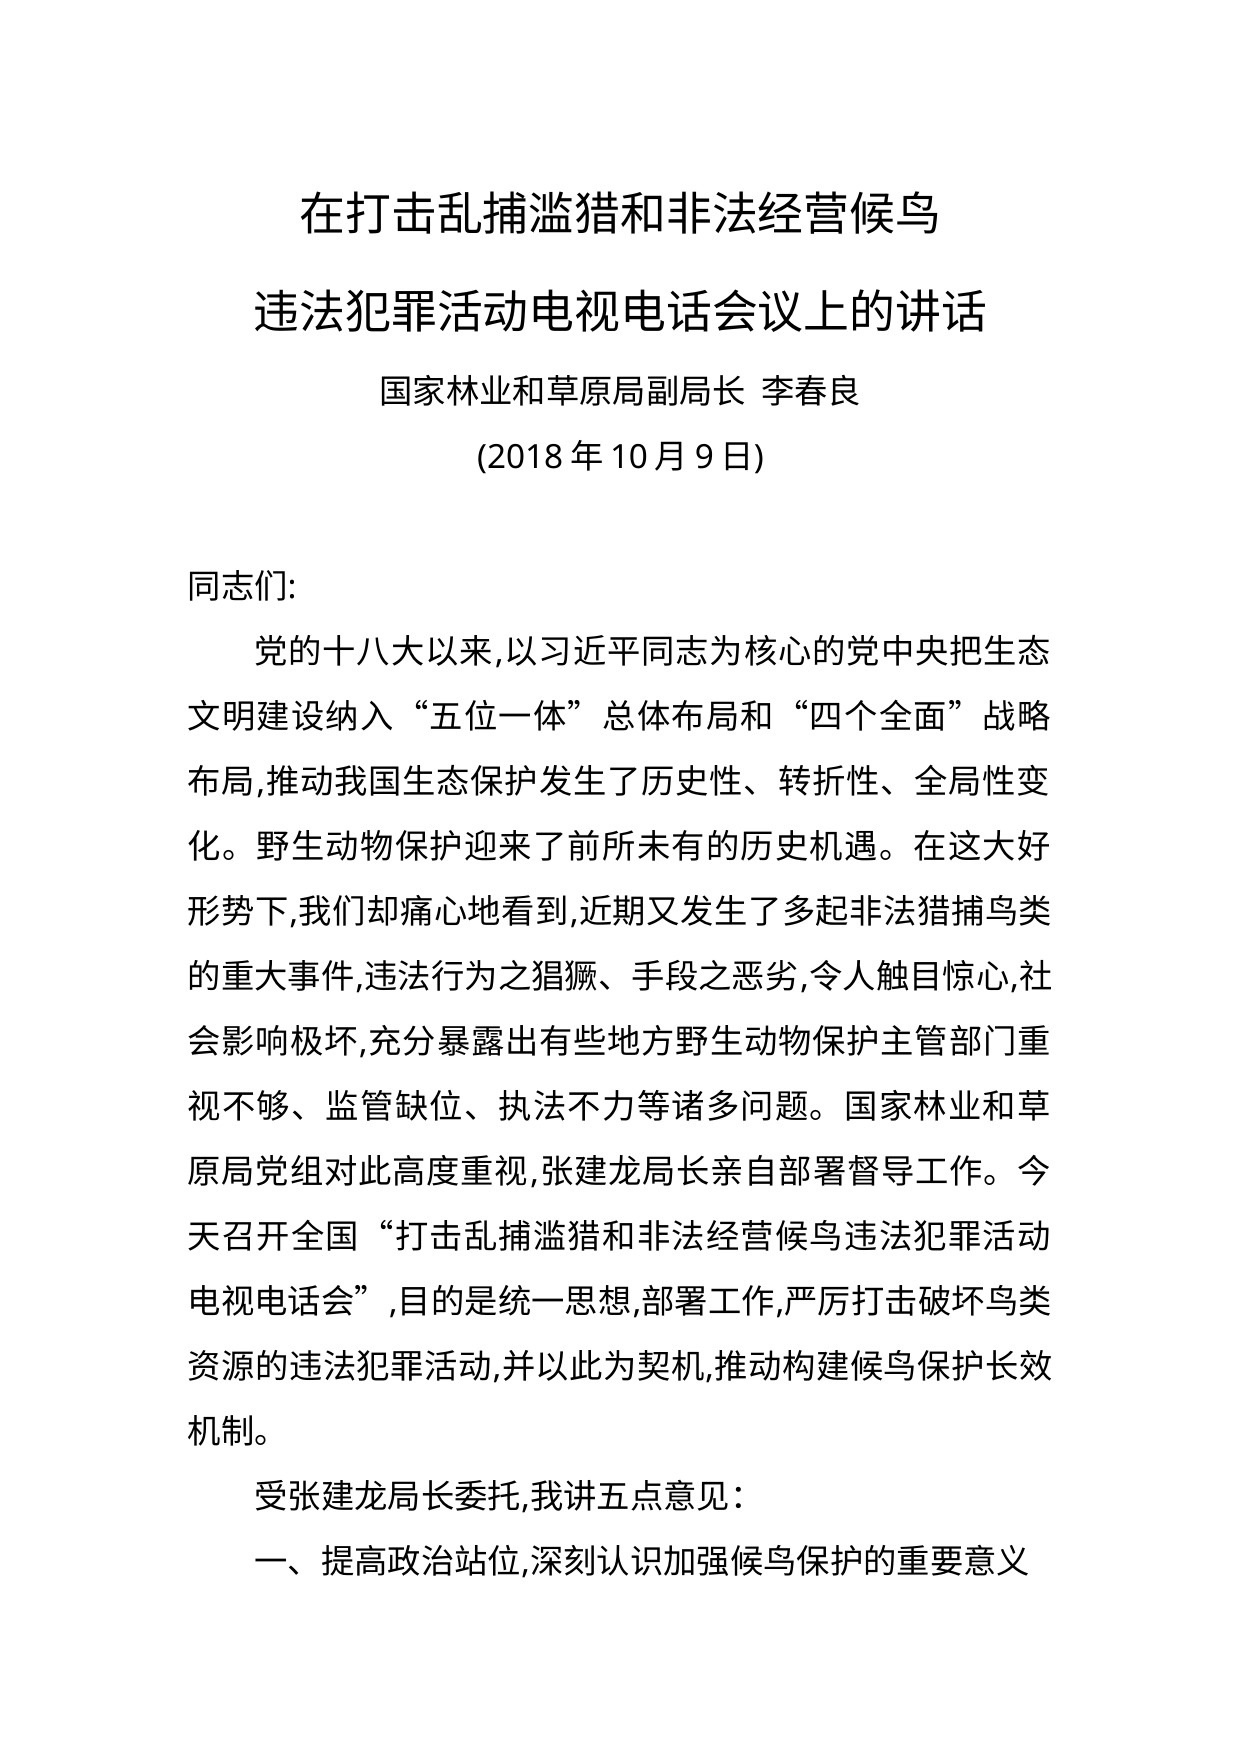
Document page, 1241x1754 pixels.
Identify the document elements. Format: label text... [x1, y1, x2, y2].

text 同志们: [187, 552, 1053, 617]
text (2018年10月9日) [187, 422, 1053, 487]
text 受张建龙局长委托,我讲五点意见： [187, 1462, 1053, 1527]
text 在打击乱捕滥猎和非法经营候鸟 [187, 162, 1053, 259]
text 党的十八大以来,以习近平同志为核心的党中央把生态文明建设纳入“五位一体”总体布局和“四个全面”战略布局,推动我国生态保护发生了历史性、转折性、全局性变化。野生动物保护迎来了前所未有的历史机遇。在这大好形势下,我们却痛心地看到,近期又发生了多起非法猎捕鸟类的重大事件,违法行为之猖獗、手段之恶劣,令人触目惊心,社会影响极坏,充分暴露出有些地方野生动物保护主管部门重视不够、监管缺位、执法不力等诸多问题。国家林业和草原局党组对此高度重视,张建龙局长亲自部署督导工作。今天召开全国“打击乱捕滥猎和非法经营候鸟违法犯罪活动电视电话会”,目的是统一思想,部署工作,严厉打击破坏鸟类资源的违法犯罪活动,并以此为契机,推动构建候鸟保护长效机制。 [187, 617, 1053, 1462]
text 国家林业和草原局副局长 李春良 [187, 357, 1053, 422]
text 一、提高政治站位,深刻认识加强候鸟保护的重要意义 [187, 1527, 1053, 1592]
text 违法犯罪活动电视电话会议上的讲话 [187, 259, 1053, 357]
